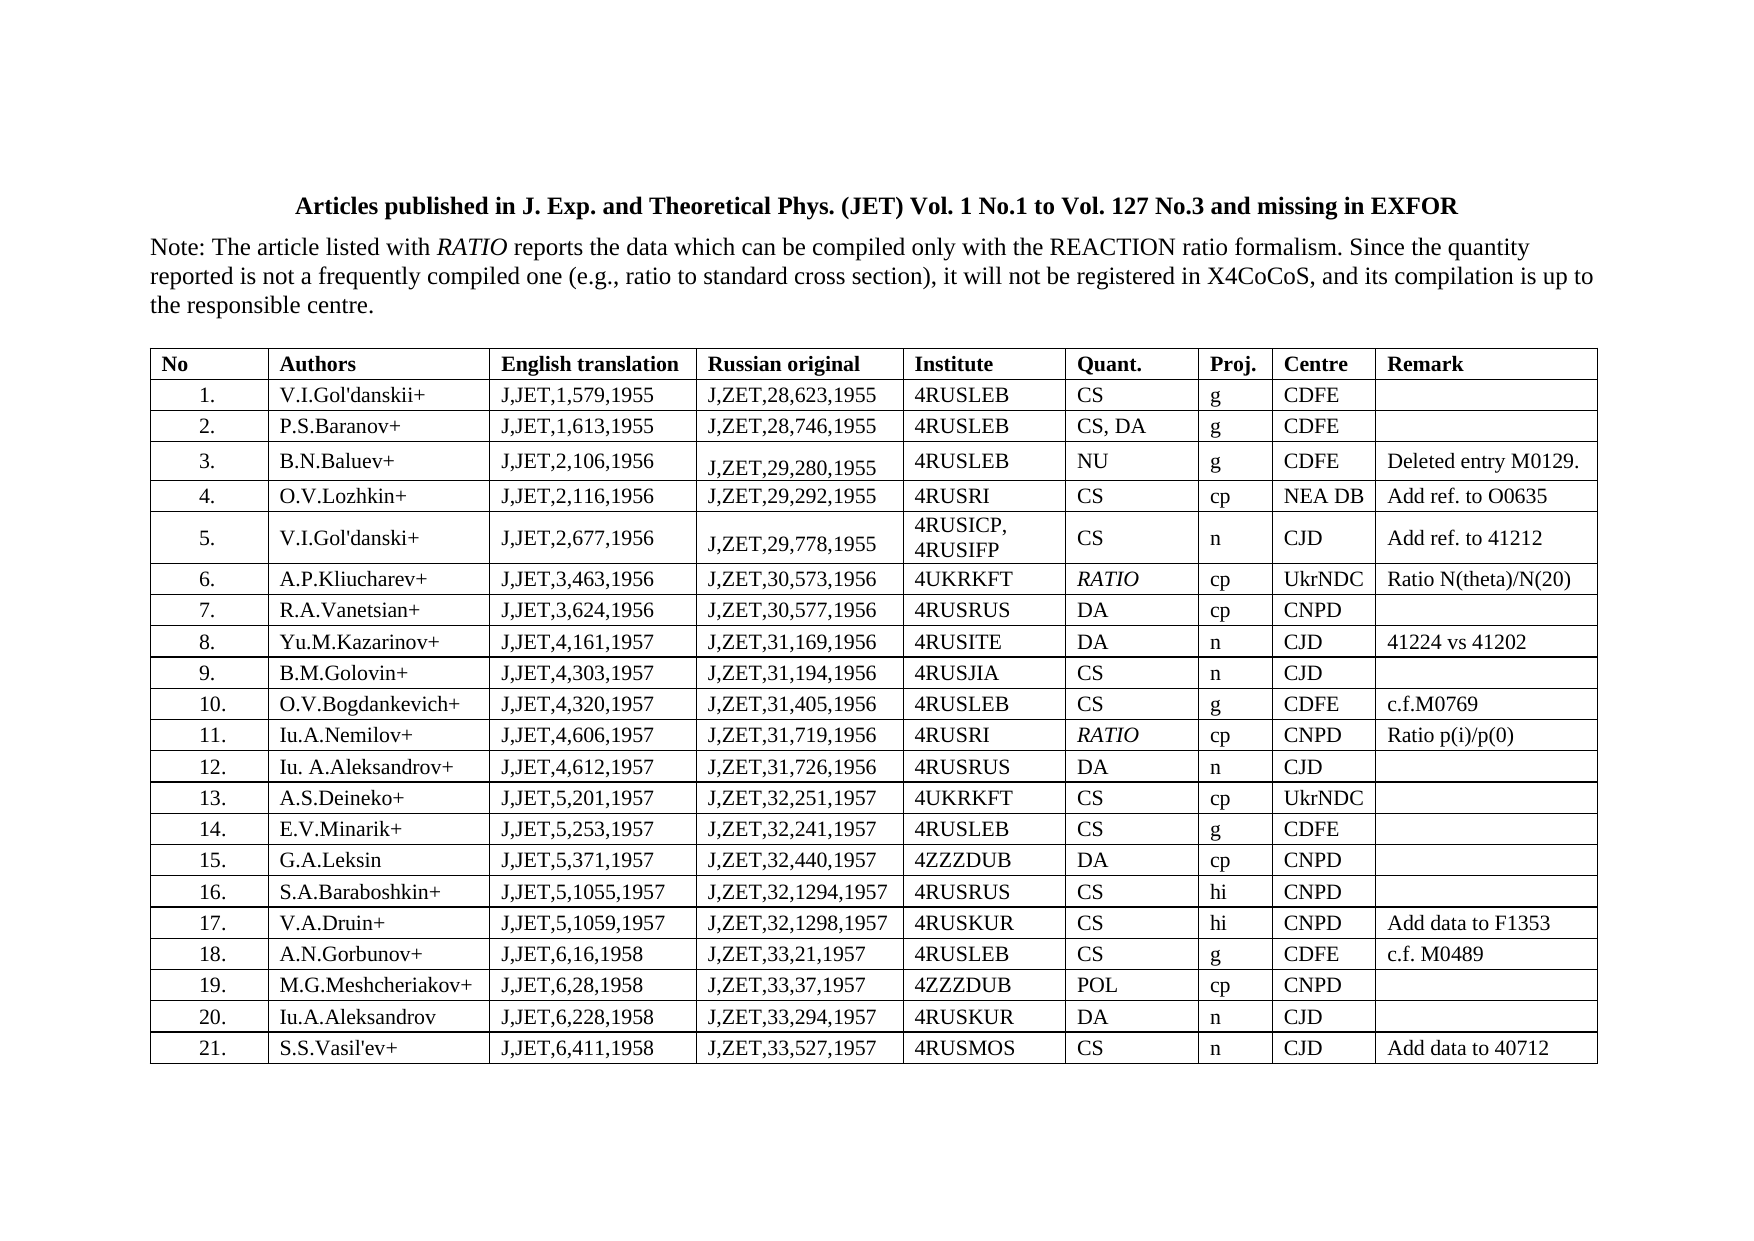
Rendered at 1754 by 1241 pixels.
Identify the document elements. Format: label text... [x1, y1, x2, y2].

table_cell P.S.Baranov+ [269, 411, 489, 441]
table_cell 4UKRKFT [904, 564, 1065, 594]
table_cell A.N.Gorbunov+ [269, 939, 489, 969]
table_cell CS [1066, 1033, 1198, 1063]
table_cell O.V.Bogdankevich+ [269, 689, 489, 719]
table_cell S.A.Baraboshkin+ [269, 876, 489, 906]
table_cell [1376, 595, 1597, 625]
table_header English translation [490, 349, 696, 379]
table_header Authors [269, 349, 489, 379]
table_cell J,JET,6,28,1958 [490, 970, 696, 1000]
table_header Quant. [1066, 349, 1198, 379]
table_cell 4RUSKUR [904, 908, 1065, 938]
table_cell J,JET,3,463,1956 [490, 564, 696, 594]
table_cell J,ZET,31,405,1956 [697, 689, 903, 719]
table_cell [1376, 1001, 1597, 1031]
table_cell 4RUSRUS [904, 595, 1065, 625]
table_cell CDFE [1273, 939, 1375, 969]
table_cell CDFE [1273, 411, 1375, 441]
table_cell POL [1066, 970, 1198, 1000]
table_cell 4RUSLEB [904, 689, 1065, 719]
table_cell Add data to F1353 [1376, 908, 1597, 938]
table_cell CS [1066, 814, 1198, 844]
table_cell 4RUSLEB [904, 411, 1065, 441]
table_cell DA [1066, 751, 1198, 781]
table_cell cp [1199, 970, 1272, 1000]
table_cell J,JET,5,201,1957 [490, 783, 696, 813]
table_cell J,JET,4,161,1957 [490, 626, 696, 656]
table_cell DA [1066, 595, 1198, 625]
table_cell CJD [1273, 658, 1375, 688]
table_cell g [1199, 939, 1272, 969]
table_cell RATIO [1066, 564, 1198, 594]
table_cell g [1199, 814, 1272, 844]
table_cell [151, 876, 268, 906]
table_cell B.N.Baluev+ [269, 442, 489, 480]
table_cell CS [1066, 876, 1198, 906]
table_cell Ratio p(i)/p(0) [1376, 720, 1597, 750]
table_cell CS [1066, 783, 1198, 813]
table_cell J,JET,2,116,1956 [490, 481, 696, 511]
table_cell 4RUSRI [904, 720, 1065, 750]
table_cell 4RUSKUR [904, 1001, 1065, 1031]
table_cell [151, 512, 268, 563]
table_cell G.A.Leksin [269, 845, 489, 875]
table_cell J,ZET,33,37,1957 [697, 970, 903, 1000]
table_cell DA [1066, 626, 1198, 656]
table_cell [151, 720, 268, 750]
table_cell Iu. A.Aleksandrov+ [269, 751, 489, 781]
table_cell J,JET,5,253,1957 [490, 814, 696, 844]
table_cell cp [1199, 564, 1272, 594]
table_cell J,ZET,30,577,1956 [697, 595, 903, 625]
table_cell CS [1066, 689, 1198, 719]
table_cell J,ZET,28,623,1955 [697, 380, 903, 410]
table_cell [151, 1033, 268, 1063]
table_cell cp [1199, 595, 1272, 625]
table_cell [151, 481, 268, 511]
table_cell A.S.Deineko+ [269, 783, 489, 813]
table_cell J,ZET,32,251,1957 [697, 783, 903, 813]
table_cell CDFE [1273, 442, 1375, 480]
table_cell J,ZET,33,294,1957 [697, 1001, 903, 1031]
table_cell J,ZET,29,280,1955 [697, 442, 903, 480]
table_cell g [1199, 442, 1272, 480]
table_cell 4RUSLEB [904, 442, 1065, 480]
table_cell J,JET,4,606,1957 [490, 720, 696, 750]
table_cell CS [1066, 658, 1198, 688]
table_cell CNPD [1273, 720, 1375, 750]
table_cell CNPD [1273, 845, 1375, 875]
table_cell J,JET,1,579,1955 [490, 380, 696, 410]
table_cell UkrNDC [1273, 564, 1375, 594]
table_cell CS [1066, 380, 1198, 410]
table_cell n [1199, 1001, 1272, 1031]
table_cell [1376, 783, 1597, 813]
table_cell CDFE [1273, 689, 1375, 719]
table_header Institute [904, 349, 1065, 379]
table_cell CS [1066, 939, 1198, 969]
table_cell [151, 751, 268, 781]
table_cell cp [1199, 783, 1272, 813]
table_cell S.S.Vasil'ev+ [269, 1033, 489, 1063]
table_cell [151, 970, 268, 1000]
table_cell 4RUSICP, 4RUSIFP [904, 512, 1065, 563]
table_cell n [1199, 1033, 1272, 1063]
table_cell 4UKRKFT [904, 783, 1065, 813]
table_cell J,ZET,32,241,1957 [697, 814, 903, 844]
table_header Russian original [697, 349, 903, 379]
table_cell CNPD [1273, 908, 1375, 938]
table_cell g [1199, 689, 1272, 719]
table_cell 4RUSMOS [904, 1033, 1065, 1063]
table_cell CS, DA [1066, 411, 1198, 441]
table_cell [151, 626, 268, 656]
text Articles published in J. Exp. and Theoretical Phys. (JET) Vol. 1 No.1 to Vol. 127 No.3 and missing in EXFOR [150, 191, 1604, 220]
table_cell [151, 908, 268, 938]
table_cell J,JET,6,411,1958 [490, 1033, 696, 1063]
table_cell g [1199, 411, 1272, 441]
table_cell Yu.M.Kazarinov+ [269, 626, 489, 656]
table_cell J,JET,4,303,1957 [490, 658, 696, 688]
table_cell Ratio N(theta)/N(20) [1376, 564, 1597, 594]
table_cell [151, 564, 268, 594]
table_cell Deleted entry M0129. [1376, 442, 1597, 480]
table_cell g [1199, 380, 1272, 410]
table_cell CS [1066, 908, 1198, 938]
table_cell c.f. M0489 [1376, 939, 1597, 969]
table_cell E.V.Minarik+ [269, 814, 489, 844]
table_cell CNPD [1273, 595, 1375, 625]
table_cell Iu.A.Nemilov+ [269, 720, 489, 750]
table_cell 4ZZZDUB [904, 845, 1065, 875]
table_cell J,JET,3,624,1956 [490, 595, 696, 625]
table_cell CJD [1273, 1001, 1375, 1031]
table_cell A.P.Kliucharev+ [269, 564, 489, 594]
table_cell J,JET,5,371,1957 [490, 845, 696, 875]
table_cell J,JET,6,228,1958 [490, 1001, 696, 1031]
table_cell [151, 658, 268, 688]
table_cell 4ZZZDUB [904, 970, 1065, 1000]
table_cell UkrNDC [1273, 783, 1375, 813]
table_cell J,ZET,32,1294,1957 [697, 876, 903, 906]
table_cell V.A.Druin+ [269, 908, 489, 938]
table_cell n [1199, 658, 1272, 688]
table_cell J,JET,2,106,1956 [490, 442, 696, 480]
table_cell CS [1066, 481, 1198, 511]
table_cell 4RUSLEB [904, 939, 1065, 969]
table_cell [151, 411, 268, 441]
table_cell CJD [1273, 626, 1375, 656]
table_cell J,ZET,33,21,1957 [697, 939, 903, 969]
table_cell J,ZET,29,778,1955 [697, 512, 903, 563]
table_cell n [1199, 512, 1272, 563]
table_cell cp [1199, 720, 1272, 750]
table_cell J,ZET,28,746,1955 [697, 411, 903, 441]
text Note: The article listed with RATIO reports the data which can be compiled only with the REACTION ratio formalism. Since the quantity reported is not a frequently compiled one (e.g., ratio to standard cross section), it will not be registered in X4CoCoS, and its compilation is up to the responsible centre. [150, 232, 1604, 319]
table_cell n [1199, 626, 1272, 656]
table_cell [1376, 876, 1597, 906]
table_cell cp [1199, 481, 1272, 511]
table_cell Add data to 40712 [1376, 1033, 1597, 1063]
table_cell [151, 689, 268, 719]
table_cell V.I.Gol'danski+ [269, 512, 489, 563]
table_cell V.I.Gol'danskii+ [269, 380, 489, 410]
table_cell [1376, 814, 1597, 844]
table_cell [151, 1001, 268, 1031]
table_cell CJD [1273, 1033, 1375, 1063]
table_cell CJD [1273, 751, 1375, 781]
table_cell J,ZET,29,292,1955 [697, 481, 903, 511]
table_cell hi [1199, 908, 1272, 938]
table_cell RATIO [1066, 720, 1198, 750]
table_cell Add ref. to O0635 [1376, 481, 1597, 511]
table_cell 4RUSRUS [904, 876, 1065, 906]
table_cell CDFE [1273, 814, 1375, 844]
table_cell J,ZET,31,169,1956 [697, 626, 903, 656]
table_cell [1376, 970, 1597, 1000]
table_cell c.f.M0769 [1376, 689, 1597, 719]
table_cell 41224 vs 41202 [1376, 626, 1597, 656]
table_cell Iu.A.Aleksandrov [269, 1001, 489, 1031]
table_cell DA [1066, 1001, 1198, 1031]
table_cell J,JET,4,320,1957 [490, 689, 696, 719]
table_cell Add ref. to 41212 [1376, 512, 1597, 563]
table_cell [151, 595, 268, 625]
table_cell 4RUSRUS [904, 751, 1065, 781]
table_cell [151, 442, 268, 480]
table_cell J,JET,2,677,1956 [490, 512, 696, 563]
table_cell J,ZET,31,719,1956 [697, 720, 903, 750]
table_header Centre [1273, 349, 1375, 379]
table_cell [151, 845, 268, 875]
table_cell [1376, 411, 1597, 441]
table_cell J,JET,1,613,1955 [490, 411, 696, 441]
table_cell [151, 814, 268, 844]
table_cell J,ZET,33,527,1957 [697, 1033, 903, 1063]
table_cell hi [1199, 876, 1272, 906]
table_cell NEA DB [1273, 481, 1375, 511]
table_cell J,JET,5,1059,1957 [490, 908, 696, 938]
table_cell 4RUSLEB [904, 380, 1065, 410]
table_cell J,ZET,32,440,1957 [697, 845, 903, 875]
table_cell CNPD [1273, 876, 1375, 906]
table_cell 4RUSRI [904, 481, 1065, 511]
table_cell J,JET,5,1055,1957 [490, 876, 696, 906]
table_cell CNPD [1273, 970, 1375, 1000]
table_cell J,ZET,32,1298,1957 [697, 908, 903, 938]
table_cell R.A.Vanetsian+ [269, 595, 489, 625]
table_cell J,ZET,31,726,1956 [697, 751, 903, 781]
table_cell 4RUSLEB [904, 814, 1065, 844]
table_cell J,JET,6,16,1958 [490, 939, 696, 969]
table_cell 4RUSITE [904, 626, 1065, 656]
table_cell [151, 380, 268, 410]
table_cell [1376, 658, 1597, 688]
table_cell [1376, 751, 1597, 781]
table_cell CDFE [1273, 380, 1375, 410]
table_cell [151, 939, 268, 969]
table_cell DA [1066, 845, 1198, 875]
table_cell n [1199, 751, 1272, 781]
table_cell [1376, 380, 1597, 410]
table_cell CS [1066, 512, 1198, 563]
table_header Remark [1376, 349, 1597, 379]
table_cell J,JET,4,612,1957 [490, 751, 696, 781]
table_header No [151, 349, 268, 379]
table_cell 4RUSJIA [904, 658, 1065, 688]
table_cell NU [1066, 442, 1198, 480]
table_cell J,ZET,30,573,1956 [697, 564, 903, 594]
table_cell [1376, 845, 1597, 875]
table_cell CJD [1273, 512, 1375, 563]
table_cell cp [1199, 845, 1272, 875]
table_header Proj. [1199, 349, 1272, 379]
table_cell J,ZET,31,194,1956 [697, 658, 903, 688]
table_cell [151, 783, 268, 813]
table_cell M.G.Meshcheriakov+ [269, 970, 489, 1000]
table_cell O.V.Lozhkin+ [269, 481, 489, 511]
table_cell B.M.Golovin+ [269, 658, 489, 688]
